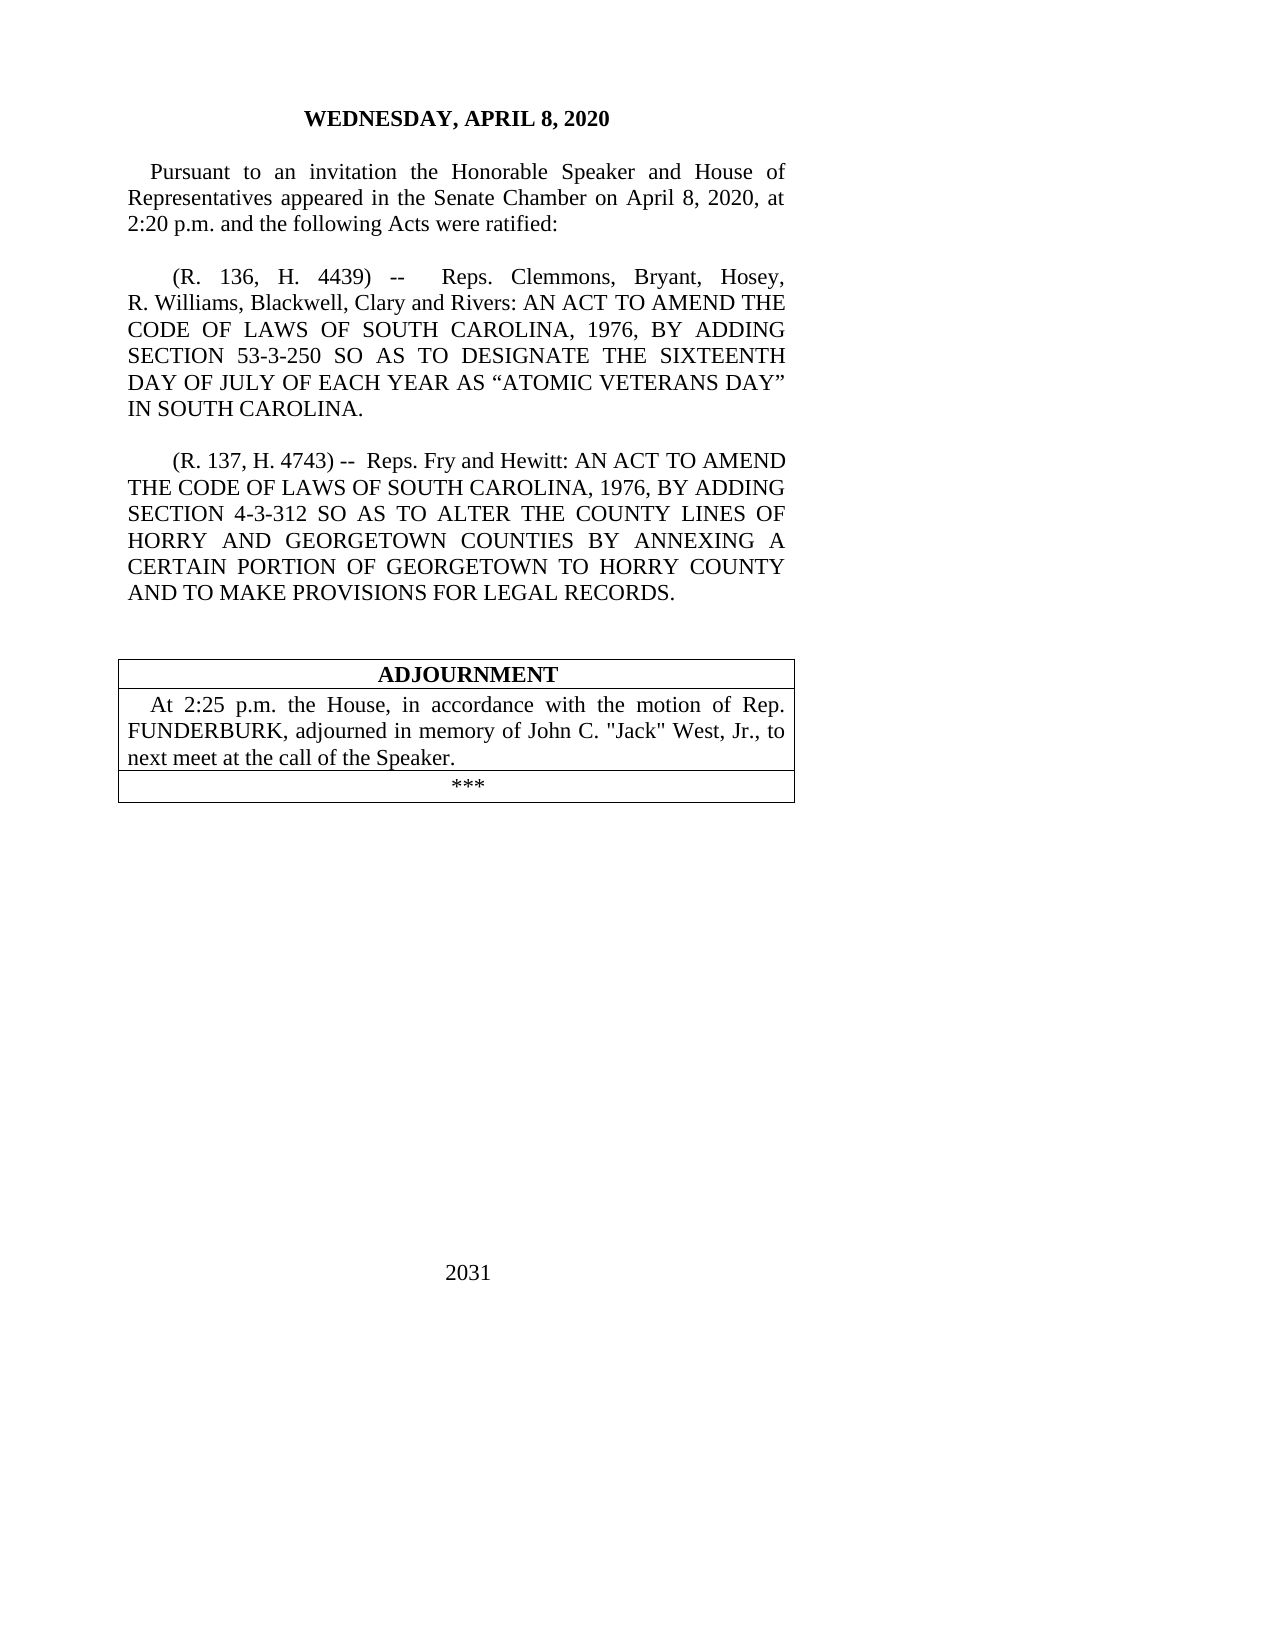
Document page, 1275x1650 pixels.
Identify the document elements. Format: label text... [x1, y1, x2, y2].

text (R. 136, H. 4439) -- Reps. Clemmons, Bryant, Hosey, R. Williams, Blackwell, Clary and Rivers: AN ACT TO AMEND THE CODE OF LAWS OF SOUTH CAROLINA, 1976, BY ADDING SECTION 53-3-250 SO AS TO DESIGNATE THE SIXTEENTH DAY OF JULY OF EACH YEAR AS “ATOMIC VETERANS DAY” IN SOUTH CAROLINA. [127, 263, 786, 421]
text ADJOURNMENT [119, 660, 794, 688]
text (R. 137, H. 4743) -- Reps. Fry and Hewitt: AN ACT TO AMEND THE CODE OF LAWS OF SOUTH CAROLINA, 1976, BY ADDING SECTION 4-3-312 SO AS TO ALTER THE COUNTY LINES OF HORRY AND GEORGETOWN COUNTIES BY ANNEXING A CERTAIN PORTION OF GEORGETOWN TO HORRY COUNTY AND TO MAKE PROVISIONS FOR LEGAL RECORDS. [127, 448, 786, 606]
text At 2:25 p.m. the House, in accordance with the motion of Rep. FUNDERBURK, adjourned in memory of John C. "Jack" West, Jr., to next meet at the call of the Speaker. [119, 689, 794, 770]
text *** [119, 771, 794, 802]
text Pursuant to an invitation the Honorable Speaker and House of Representatives appeared in the Senate Chamber on April 8, 2020, at 2:20 p.m. and the following Acts were ratified: [127, 158, 786, 237]
